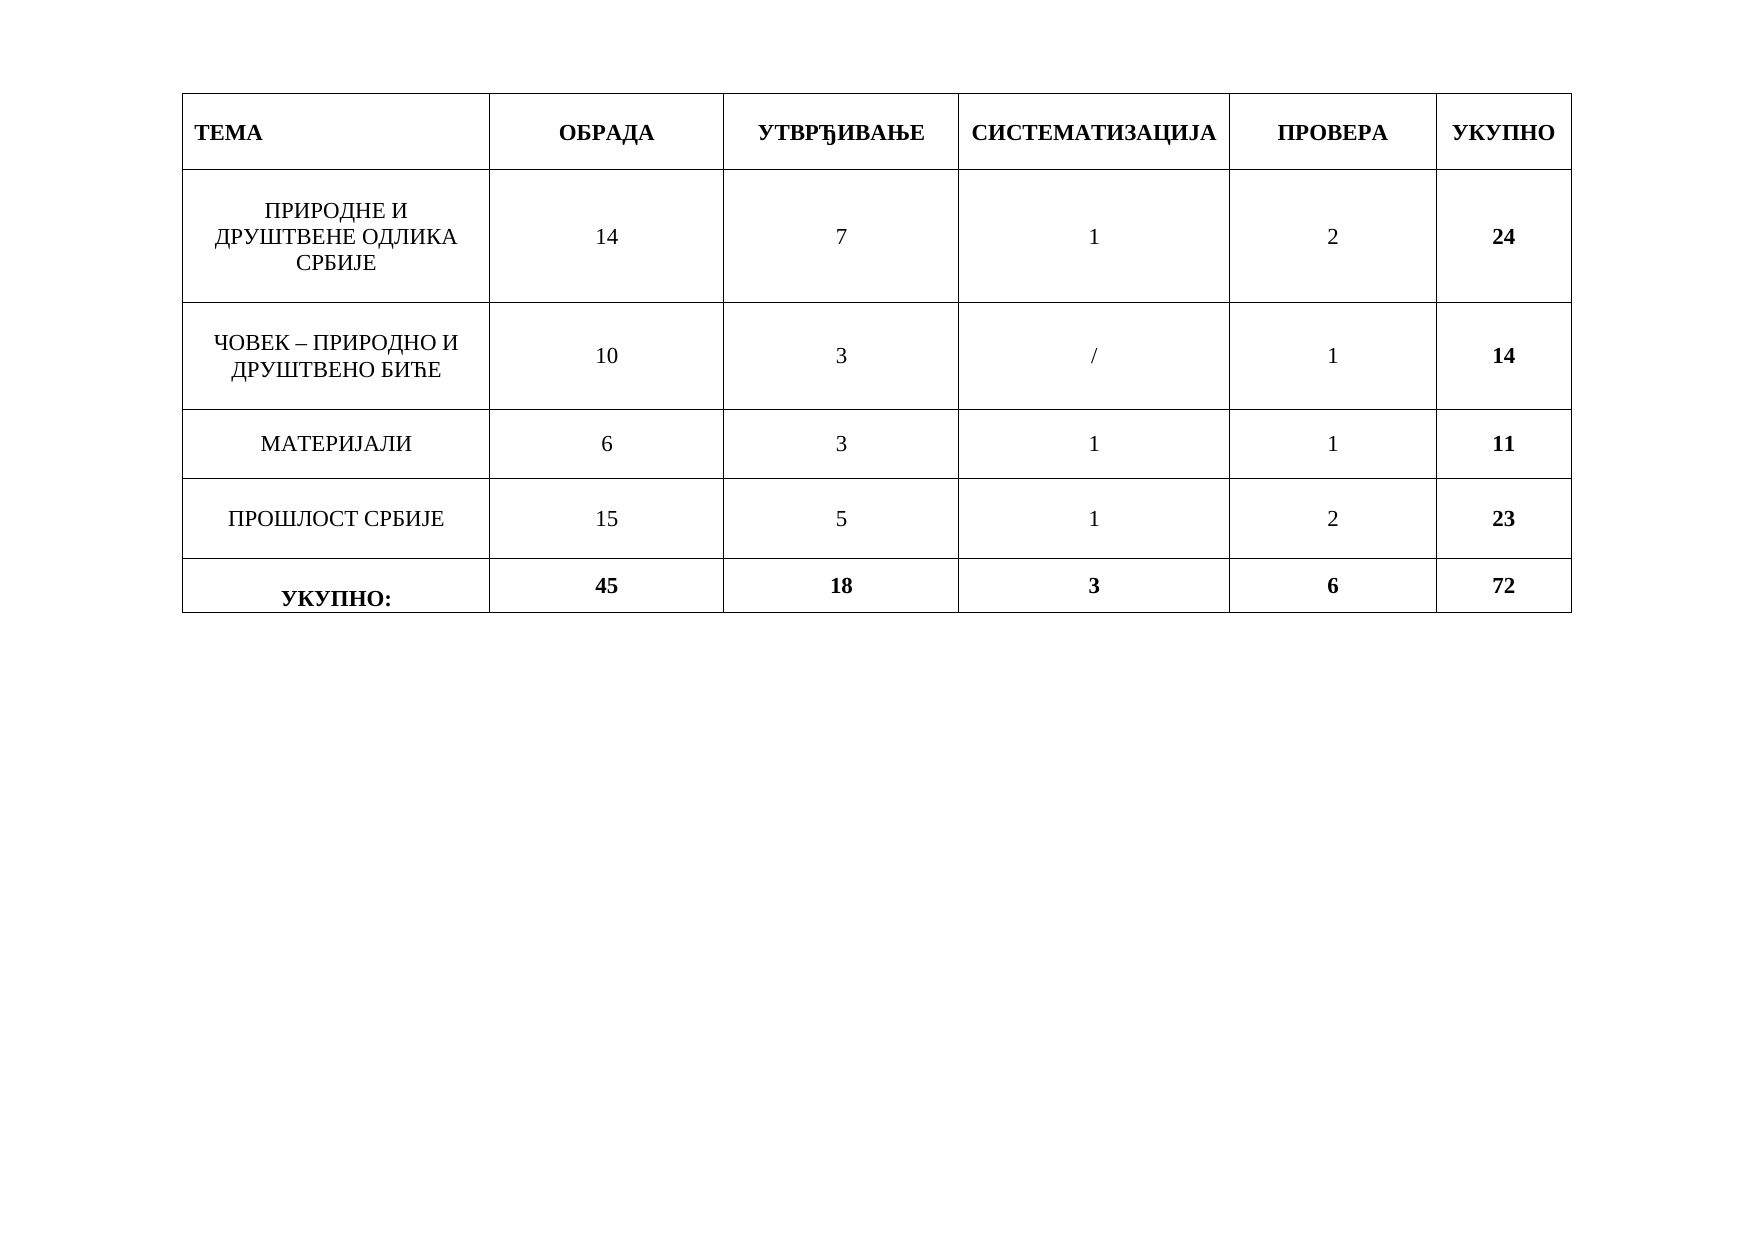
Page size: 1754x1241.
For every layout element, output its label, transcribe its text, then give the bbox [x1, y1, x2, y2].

table_cell 24 [1437, 170, 1571, 302]
table_cell 18 [724, 559, 958, 612]
table_cell ПРОШЛОСТ СРБИЈЕ [183, 479, 489, 558]
table_cell 10 [490, 303, 723, 408]
table_cell 1 [1230, 410, 1436, 478]
table_cell / [959, 303, 1229, 408]
table_cell 3 [724, 303, 958, 408]
table_cell 2 [1230, 479, 1436, 558]
table_cell 72 [1437, 559, 1571, 612]
table_cell 3 [959, 559, 1229, 612]
table_cell 14 [1437, 303, 1571, 408]
table_cell ЧОВЕК – ПРИРОДНО И ДРУШТВЕНО БИЋЕ [183, 303, 489, 408]
table_header ПРОВЕРА [1230, 94, 1436, 169]
table_header УТВРЂИВАЊЕ [724, 94, 958, 169]
table_header УКУПНО [1437, 94, 1571, 169]
table_header СИСТЕМАТИЗАЦИЈА [959, 94, 1229, 169]
table_cell МАТЕРИЈАЛИ [183, 410, 489, 478]
table_cell 1 [1230, 303, 1436, 408]
table_cell 6 [490, 410, 723, 478]
table_cell 15 [490, 479, 723, 558]
table_header ОБРАДА [490, 94, 723, 169]
table_cell 1 [959, 410, 1229, 478]
table_cell 6 [1230, 559, 1436, 612]
table_cell ПРИРОДНЕ И ДРУШТВЕНЕ ОДЛИКА СРБИЈЕ [183, 170, 489, 302]
table_cell 1 [959, 170, 1229, 302]
table_cell УКУПНО: [183, 559, 489, 612]
table_cell 11 [1437, 410, 1571, 478]
table_cell 45 [490, 559, 723, 612]
table_cell 1 [959, 479, 1229, 558]
table_cell 2 [1230, 170, 1436, 302]
table_cell 5 [724, 479, 958, 558]
table_cell 7 [724, 170, 958, 302]
table_cell 23 [1437, 479, 1571, 558]
table_cell 14 [490, 170, 723, 302]
table_cell 3 [724, 410, 958, 478]
table_header ТЕМА [183, 94, 489, 169]
